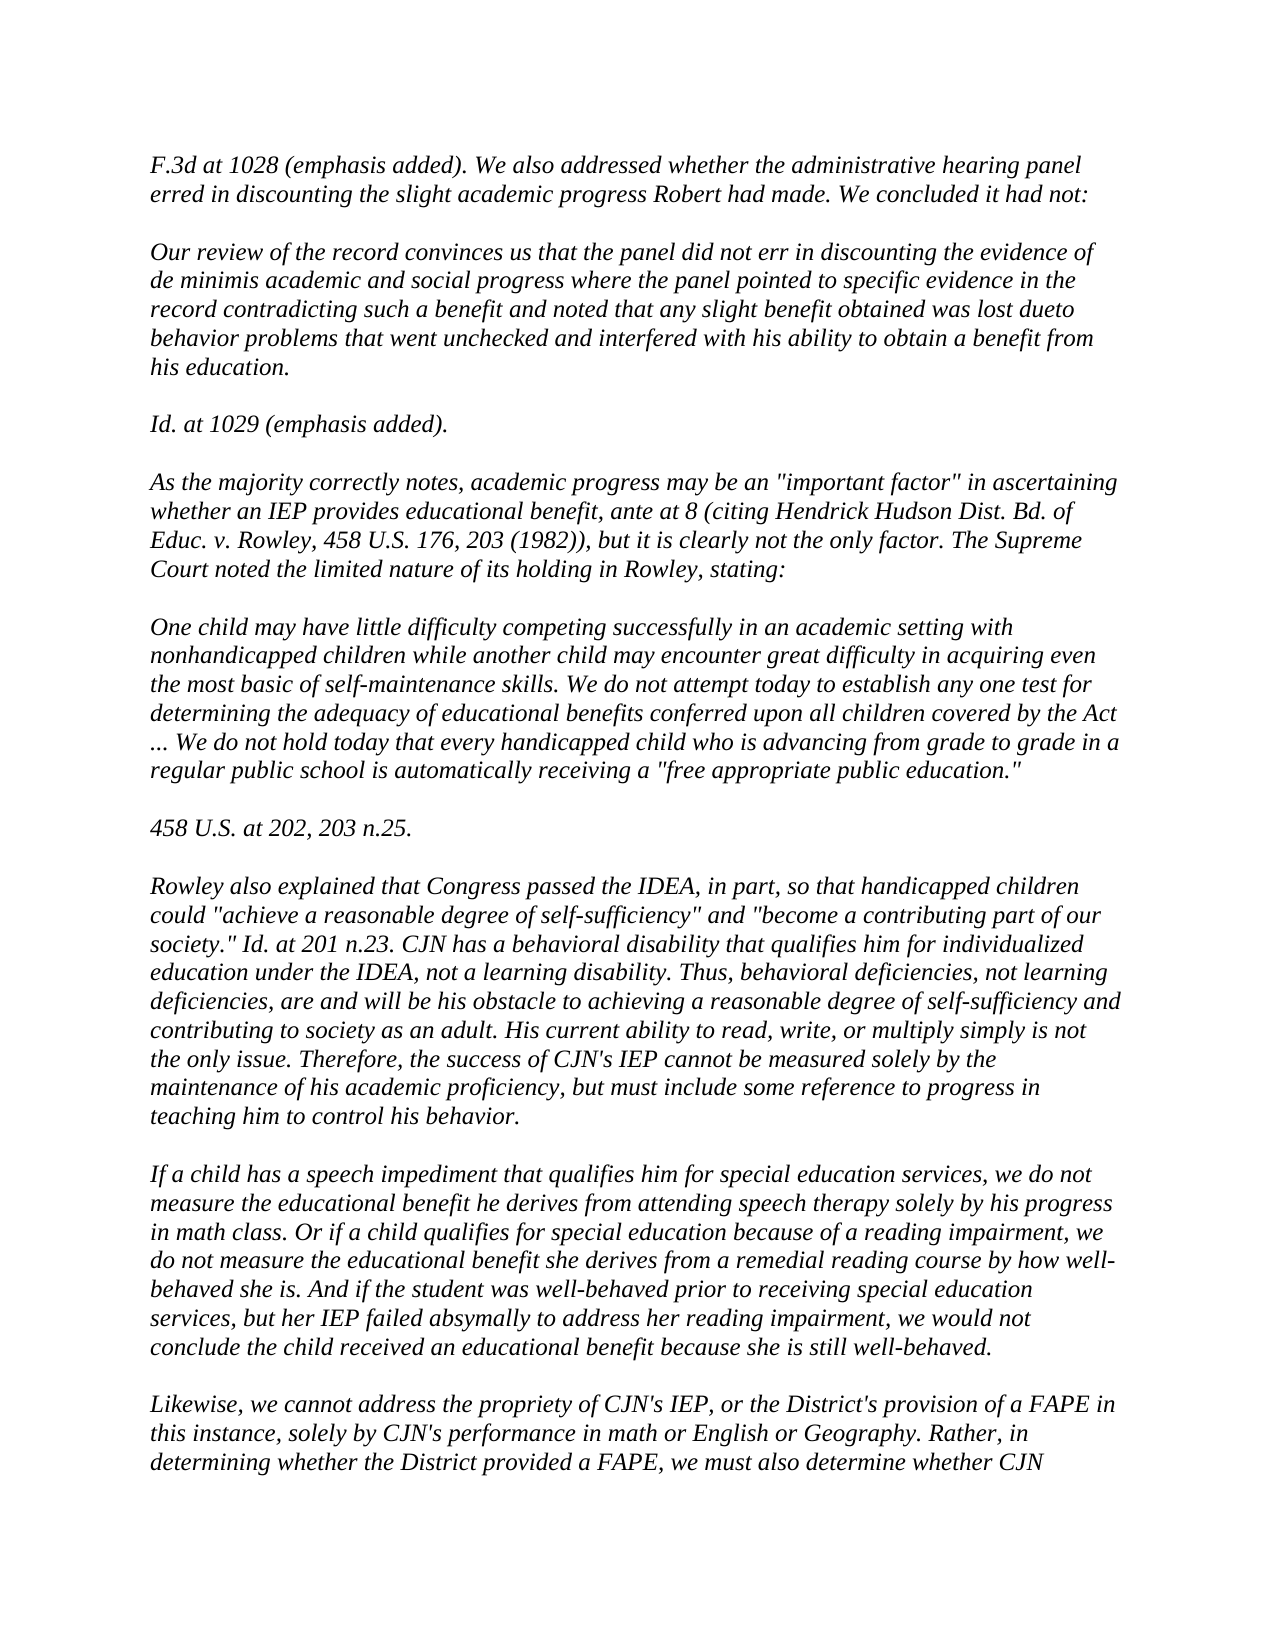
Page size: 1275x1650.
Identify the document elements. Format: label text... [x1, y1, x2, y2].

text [150, 150, 1125, 207]
text One child may have little difficulty competing successfully in an academic setting with nonhandicapped children while another child may encounter great difficulty in acquiring even the most basic of self-maintenance skills. We do not attempt today to establish any one test for determining the adequacy of educational benefits conferred upon all children covered by the Act ... We do not hold today that every handicapped child who is advancing from grade to grade in a regular public school is automatically receiving a "free appropriate public education." [150, 612, 1125, 784]
text Id. at 1029 (emphasis added). [150, 409, 1125, 438]
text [150, 1389, 1125, 1476]
text Our review of the record convinces us that the panel did not err in discounting the evidence of de minimis academic and social progress where the panel pointed to specific evidence in the record contradicting such a benefit and noted that any slight benefit obtained was lost dueto behavior problems that went unchecked and interfered with his ability to obtain a benefit from his education. [150, 237, 1125, 380]
text Rowley also explained that Congress passed the IDEA, in part, so that handicapped children could "achieve a reasonable degree of self-sufficiency" and "become a contributing part of our society." Id. at 201 n.23. CJN has a behavioral disability that qualifies him for individualized education under the IDEA, not a learning disability. Thus, behavioral deficiencies, not learning deficiencies, are and will be his obstacle to achieving a reasonable degree of self-sufficiency and contributing to society as an adult. His current ability to read, write, or multiply simply is not the only issue. Therefore, the success of CJN's IEP cannot be measured solely by the maintenance of his academic proficiency, but must include some reference to progress in teaching him to control his behavior. [150, 871, 1125, 1130]
text 458 U.S. at 202, 203 n.25. [150, 813, 1125, 842]
text If a child has a speech impediment that qualifies him for special education services, we do not measure the educational benefit he derives from attending speech therapy solely by his progress in math class. Or if a child qualifies for special education because of a reading impairment, we do not measure the educational benefit she derives from a remedial reading course by how well-behaved she is. And if the student was well-behaved prior to receiving special education services, but her IEP failed absymally to address her reading impairment, we would not conclude the child received an educational benefit because she is still well-behaved. [150, 1159, 1125, 1360]
text As the majority correctly notes, academic progress may be an "important factor" in ascertaining whether an IEP provides educational benefit, ante at 8 (citing Hendrick Hudson Dist. Bd. of Educ. v. Rowley, 458 U.S. 176, 203 (1982)), but it is clearly not the only factor. The Supreme Court noted the limited nature of its holding in Rowley, stating: [150, 467, 1125, 582]
